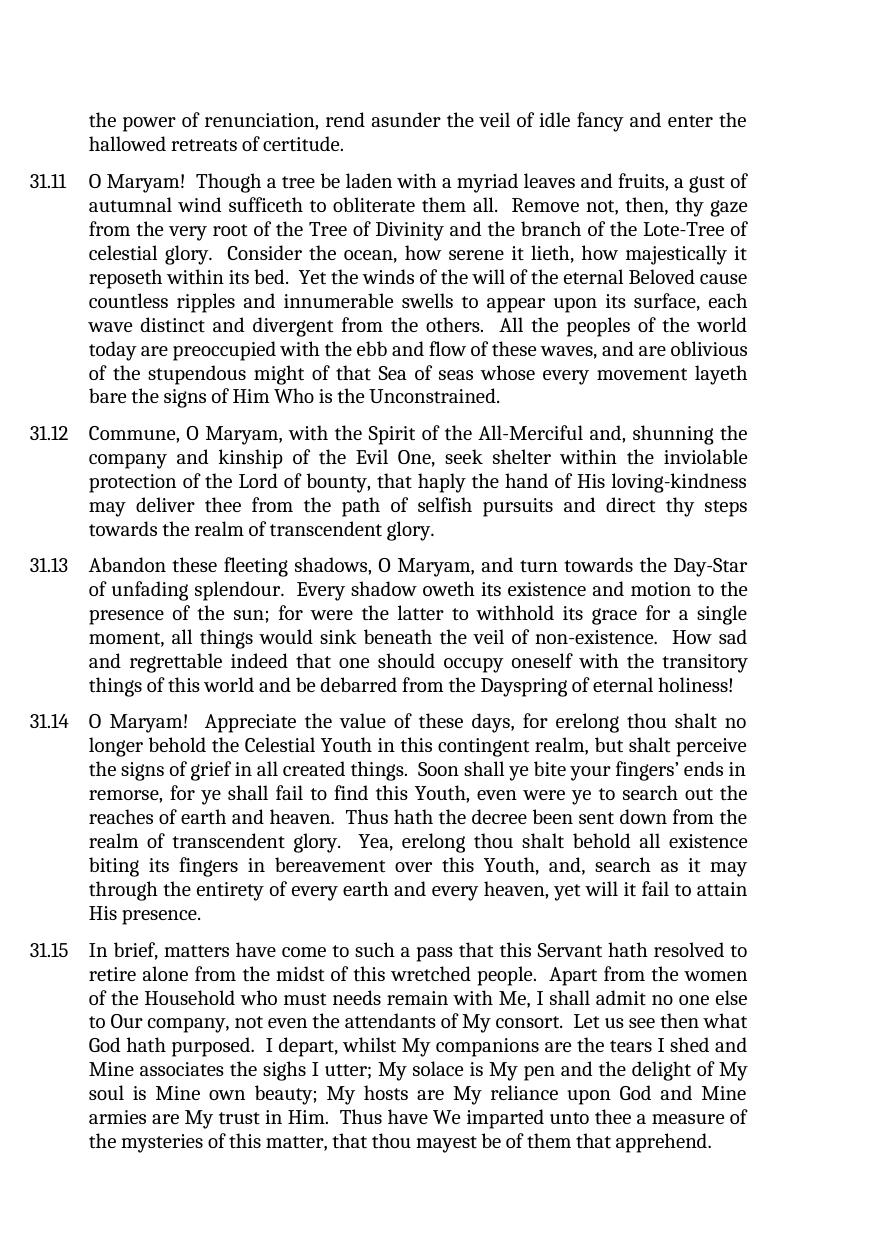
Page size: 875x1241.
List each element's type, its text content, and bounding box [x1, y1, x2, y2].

text 31.11 O Maryam! Though a tree be laden with a myriad leaves and fruits, a gust of autumnal wind sufficeth to obliterate them all. Remove not, then, thy gaze from the very root of the Tree of Divinity and the branch of the Lote-Tree of celestial glory. Consider the ocean, how serene it lieth, how majestically it reposeth within its bed. Yet the winds of the will of the eternal Beloved cause countless ripples and innumerable swells to appear upon its surface, each wave distinct and divergent from the others. All the peoples of the world today are preoccupied with the ebb and flow of these waves, and are oblivious of the stupendous might of that Sea of seas whose every movement layeth bare the signs of Him Who is the Unconstrained. [29, 169, 748, 409]
text 31.14 O Maryam! Appreciate the value of these days, for erelong thou shalt no longer behold the Celestial Youth in this contingent realm, but shalt perceive the signs of grief in all created things. Soon shall ye bite your fingers’ ends in remorse, for ye shall fail to find this Youth, even were ye to search out the reaches of earth and heaven. Thus hath the decree been sent down from the realm of transcendent glory. Yea, erelong thou shalt behold all existence biting its fingers in bereavement over this Youth, and, search as it may through the entirety of every earth and every heaven, yet will it fail to attain His presence. [29, 710, 748, 926]
text 31.13 Abandon these fleeting shadows, O Maryam, and turn towards the Day-Star of unfading splendour. Every shadow oweth its existence and motion to the presence of the sun; for were the latter to withhold its grace for a single moment, all things would sink beneath the veil of non-existence. How sad and regrettable indeed that one should occupy oneself with the transitory things of this world and be debarred from the Dayspring of eternal holiness! [29, 554, 748, 698]
text 31.15 In brief, matters have come to such a pass that this Servant hath resolved to retire alone from the midst of this wretched people. Apart from the women of the Household who must needs remain with Me, I shall admit no one else to Our company, not even the attendants of My consort. Let us see then what God hath purposed. I depart, whilst My companions are the tears I shed and Mine associates the sighs I utter; My solace is My pen and the delight of My soul is Mine own beauty; My hosts are My reliance upon God and Mine armies are My trust in Him. Thus have We imparted unto thee a measure of the mysteries of this matter, that thou mayest be of them that apprehend. [29, 938, 748, 1154]
text 31.12 Commune, O Maryam, with the Spirit of the All-Merciful and, shunning the company and kinship of the Evil One, seek shelter within the inviolable protection of the Lord of bounty, that haply the hand of His loving-kindness may deliver thee from the path of selfish pursuits and direct thy steps towards the realm of transcendent glory. [29, 422, 748, 541]
